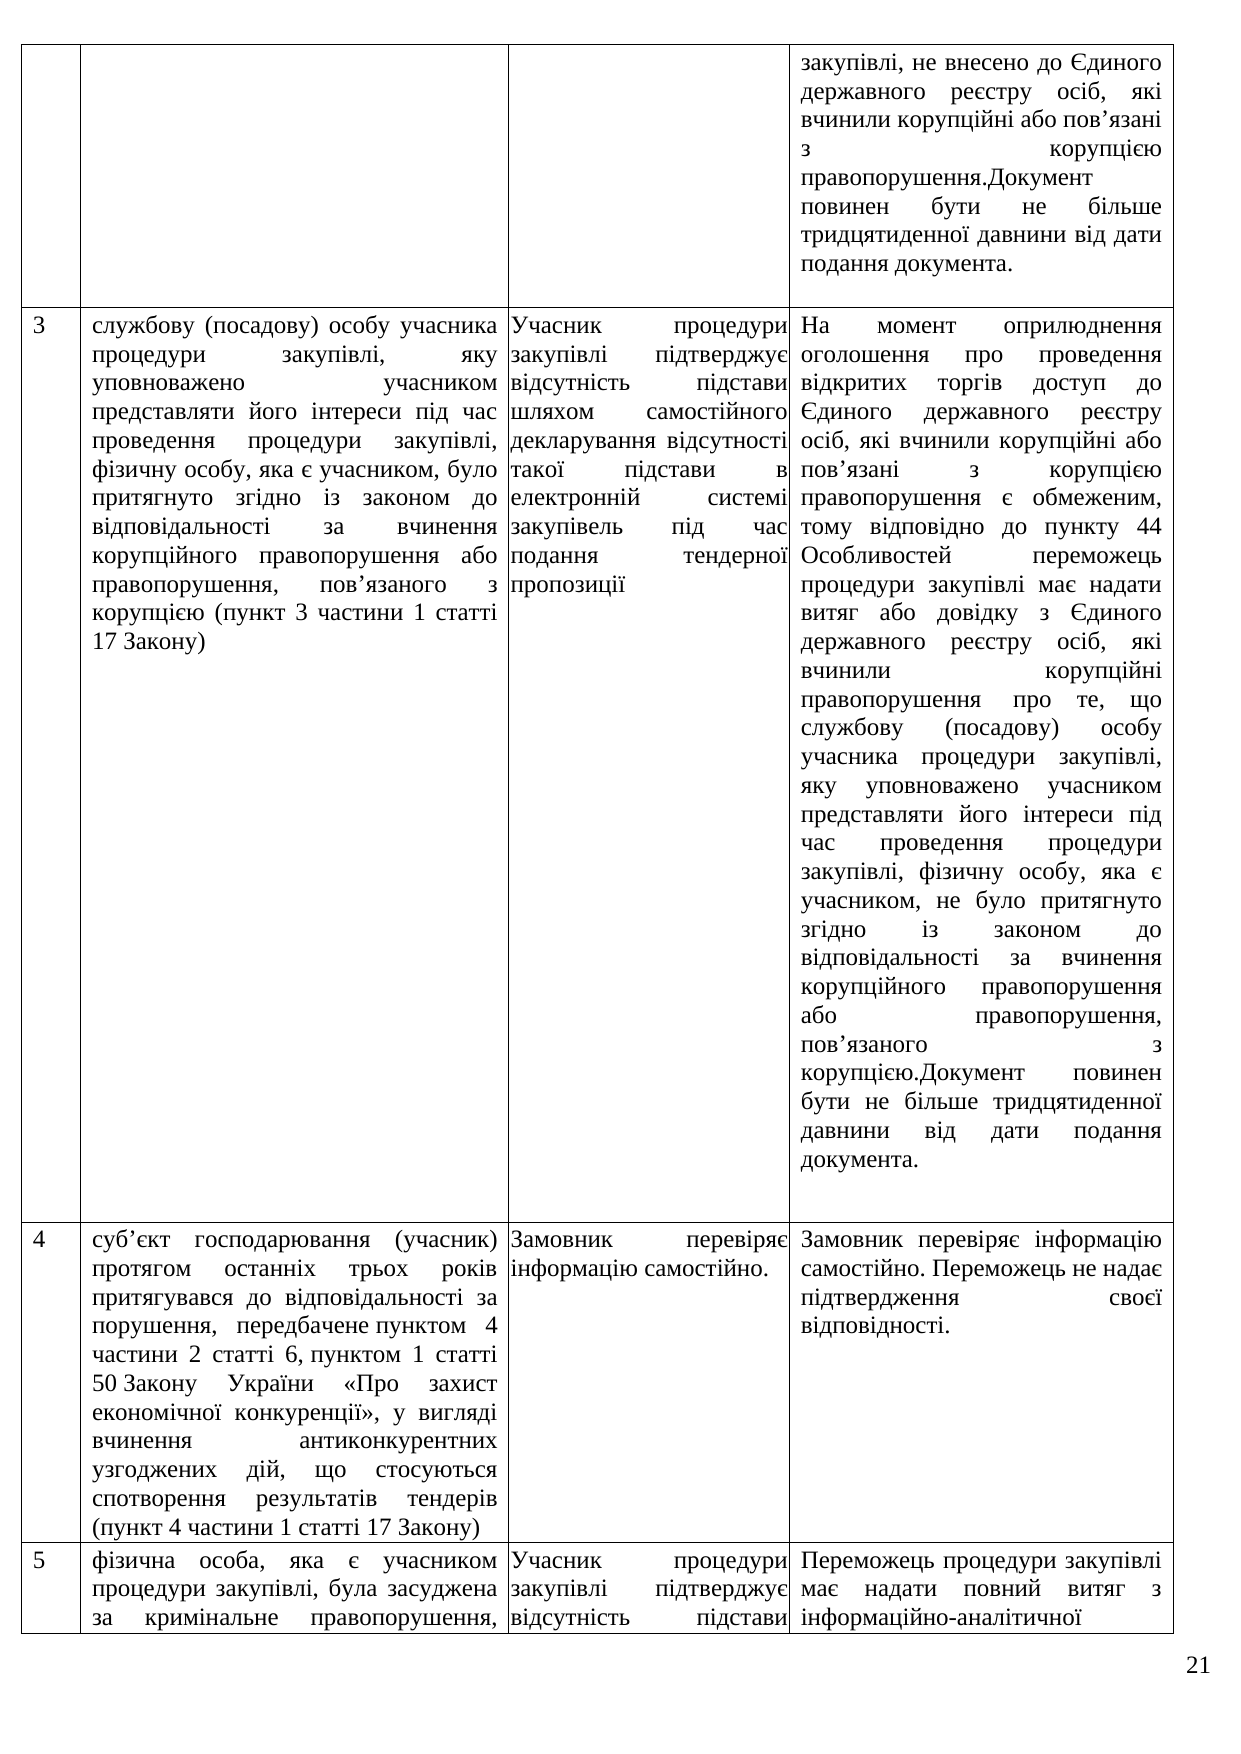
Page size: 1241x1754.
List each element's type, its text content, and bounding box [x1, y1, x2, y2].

table_cell На момент оприлюднення оголошення про проведення відкритих торгів доступ до Єдиного державного реєстру осіб, які вчинили корупційні або пов’язані з корупцією правопорушення є обмеженим, тому відповідно до пункту 44 Особливостей переможець процедури закупівлі має надати витяг або довідку з Єдиного державного реєстру осіб, які вчинили корупційні правопорушення про те, що службову (посадову) особу учасника процедури закупівлі, яку уповноважено учасником представляти його інтереси під час проведення процедури закупівлі, фізичну особу, яка є учасником, не було притягнуто згідно із законом до відповідальності за вчинення корупційного правопорушення або правопорушення, пов’язаного з корупцією.Документ повинен бути не більше тридцятиденної давнини від дати подання документа. [790, 308, 1173, 1222]
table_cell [81, 45, 508, 307]
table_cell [509, 1543, 789, 1632]
table_cell службову (посадову) особу учасника процедури закупівлі, яку уповноважено учасником представляти його інтереси під час проведення процедури закупівлі, фізичну особу, яка є учасником, було притягнуто згідно із законом до відповідальності за вчинення корупційного правопорушення або правопорушення, пов’язаного з корупцією (пункт 3 частини 1 статті 17 Закону) [81, 308, 508, 1222]
table_cell 4 [22, 1223, 80, 1542]
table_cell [790, 45, 1173, 307]
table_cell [81, 1543, 508, 1632]
table_cell 2 [22, 45, 80, 307]
table_cell Замовник перевіряє інформацію самостійно. [509, 1223, 789, 1542]
table_cell Замовник перевіряє інформацію самостійно. Переможець не надає підтвердження своєї відповідності. [790, 1223, 1173, 1542]
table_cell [509, 45, 789, 307]
table_cell 3 [22, 308, 80, 1222]
table_cell суб’єкт господарювання (учасник) протягом останніх трьох років притягувався до відповідальності за порушення, передбачене пунктом 4 частини 2 статті 6, пунктом 1 статті 50 Закону України «Про захист економічної конкуренції», у вигляді вчинення антиконкурентних узгоджених дій, що стосуються спотворення результатів тендерів (пункт 4 частини 1 статті 17 Закону) [81, 1223, 508, 1542]
table_cell 5 [22, 1543, 80, 1632]
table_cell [790, 1543, 1173, 1632]
